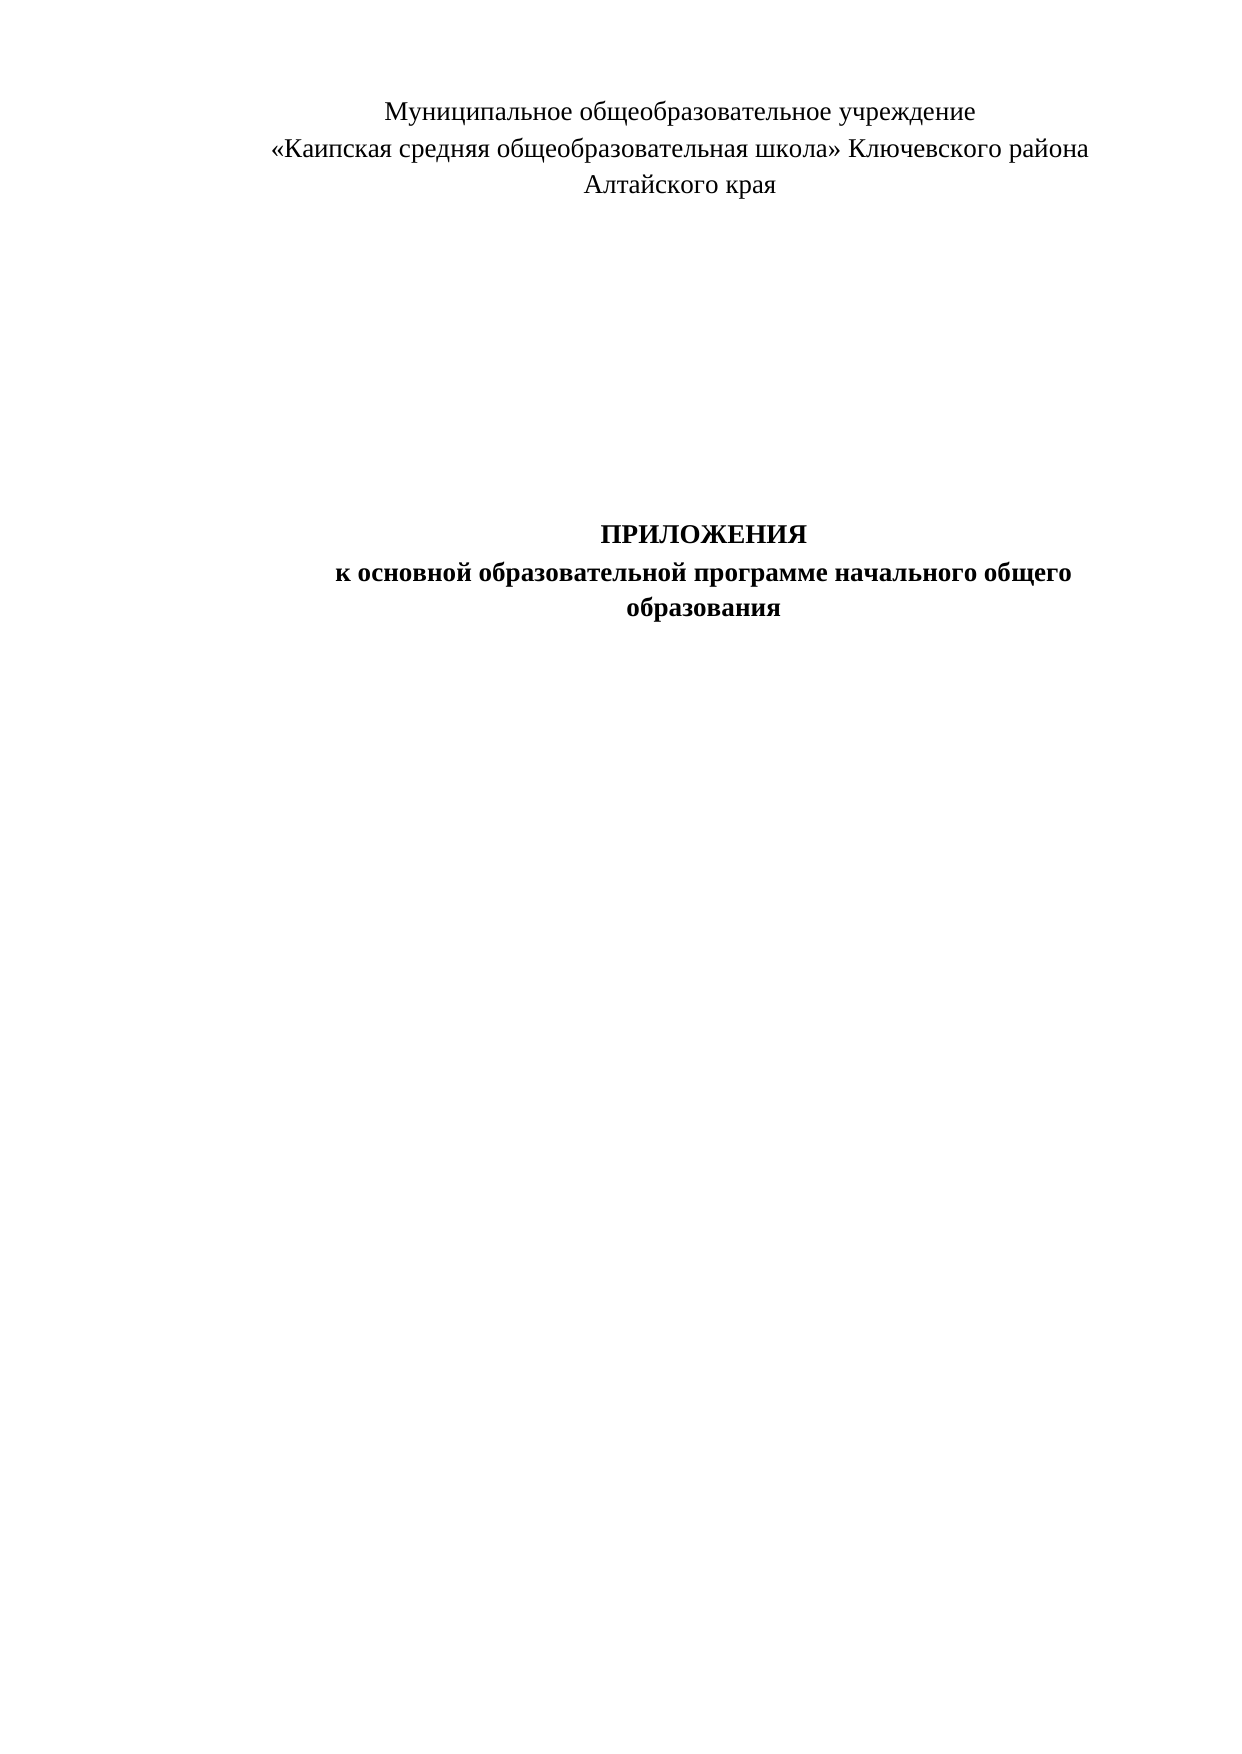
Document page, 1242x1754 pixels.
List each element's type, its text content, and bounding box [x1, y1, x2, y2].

text Муниципальное общеобразовательное учреждение [209, 96, 1150, 127]
text ПРИЛОЖЕНИЯ [454, 518, 953, 550]
text «Каипская средняя общеобразовательная школа» Ключевского района Алтайского края [218, 133, 1141, 199]
text к основной образовательной программе начального общего образования [258, 556, 1149, 623]
